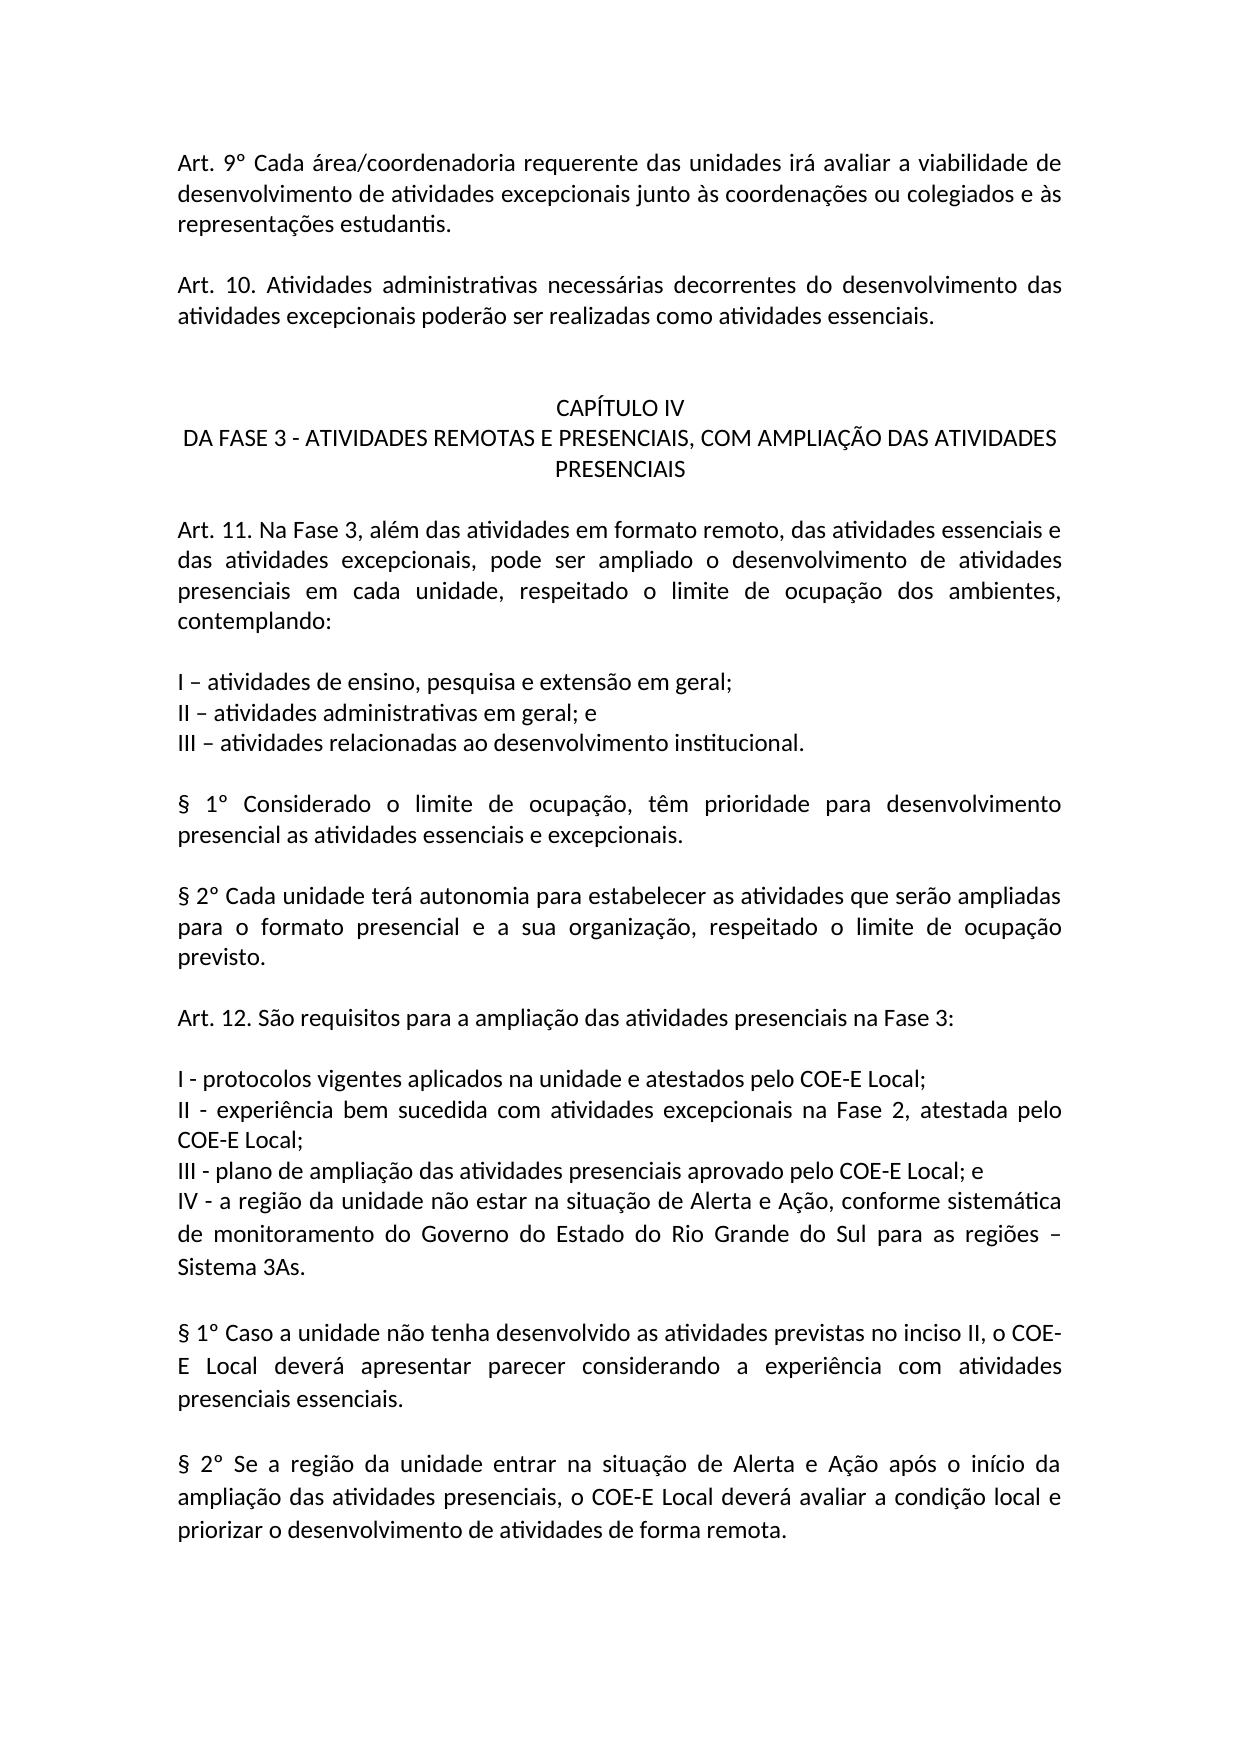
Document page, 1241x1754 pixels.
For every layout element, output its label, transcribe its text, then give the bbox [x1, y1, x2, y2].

text § 1º Considerado o limite de ocupação, têm prioridade para desenvolvimento presencial as atividades essenciais e excepcionais. [177, 788, 1063, 849]
list § 2º Se a região da unidade entrar na situação de Alerta e Ação após o início da ampliação das atividades presenciais, o COE-E Local deverá avaliar a condição local e priorizar o desenvolvimento de atividades de forma remota. [177, 1449, 1063, 1545]
text I - protocolos vigentes aplicados na unidade e atestados pelo COE-E Local; [177, 1063, 1063, 1094]
text III - plano de ampliação das atividades presenciais aprovado pelo COE-E Local; e [177, 1155, 1063, 1185]
text CAPÍTULO IV [177, 392, 1063, 422]
text Art. 9º Cada área/coordenadoria requerente das unidades irá avaliar a viabilidade de desenvolvimento de atividades excepcionais junto às coordenações ou colegiados e às representações estudantis. [177, 148, 1063, 239]
list IV - a região da unidade não estar na situação de Alerta e Ação, conforme sistemática de monitoramento do Governo do Estado do Rio Grande do Sul para as regiões – Sistema 3As. [177, 1185, 1063, 1282]
text II – atividades administrativas em geral; e [177, 697, 1063, 727]
list § 1º Caso a unidade não tenha desenvolvido as atividades previstas no inciso II, o COE-E Local deverá apresentar parecer considerando a experiência com atividades presenciais essenciais. [177, 1317, 1063, 1413]
text III – atividades relacionadas ao desenvolvimento institucional. [177, 727, 1063, 758]
text Art. 10. Atividades administrativas necessárias decorrentes do desenvolvimento das atividades excepcionais poderão ser realizadas como atividades essenciais. [177, 270, 1063, 331]
text Art. 12. São requisitos para a ampliação das atividades presenciais na Fase 3: [177, 1002, 1063, 1033]
text II - experiência bem sucedida com atividades excepcionais na Fase 2, atestada pelo COE-E Local; [177, 1094, 1063, 1155]
text § 2º Cada unidade terá autonomia para estabelecer as atividades que serão ampliadas para o formato presencial e a sua organização, respeitado o limite de ocupação previsto. [177, 880, 1063, 972]
text I – atividades de ensino, pesquisa e extensão em geral; [177, 666, 1063, 697]
text DA FASE 3 - ATIVIDADES REMOTAS E PRESENCIAIS, COM AMPLIAÇÃO DAS ATIVIDADES PRESENCIAIS [177, 422, 1063, 483]
text Art. 11. Na Fase 3, além das atividades em formato remoto, das atividades essenciais e das atividades excepcionais, pode ser ampliado o desenvolvimento de atividades presenciais em cada unidade, respeitado o limite de ocupação dos ambientes, contemplando: [177, 514, 1063, 636]
